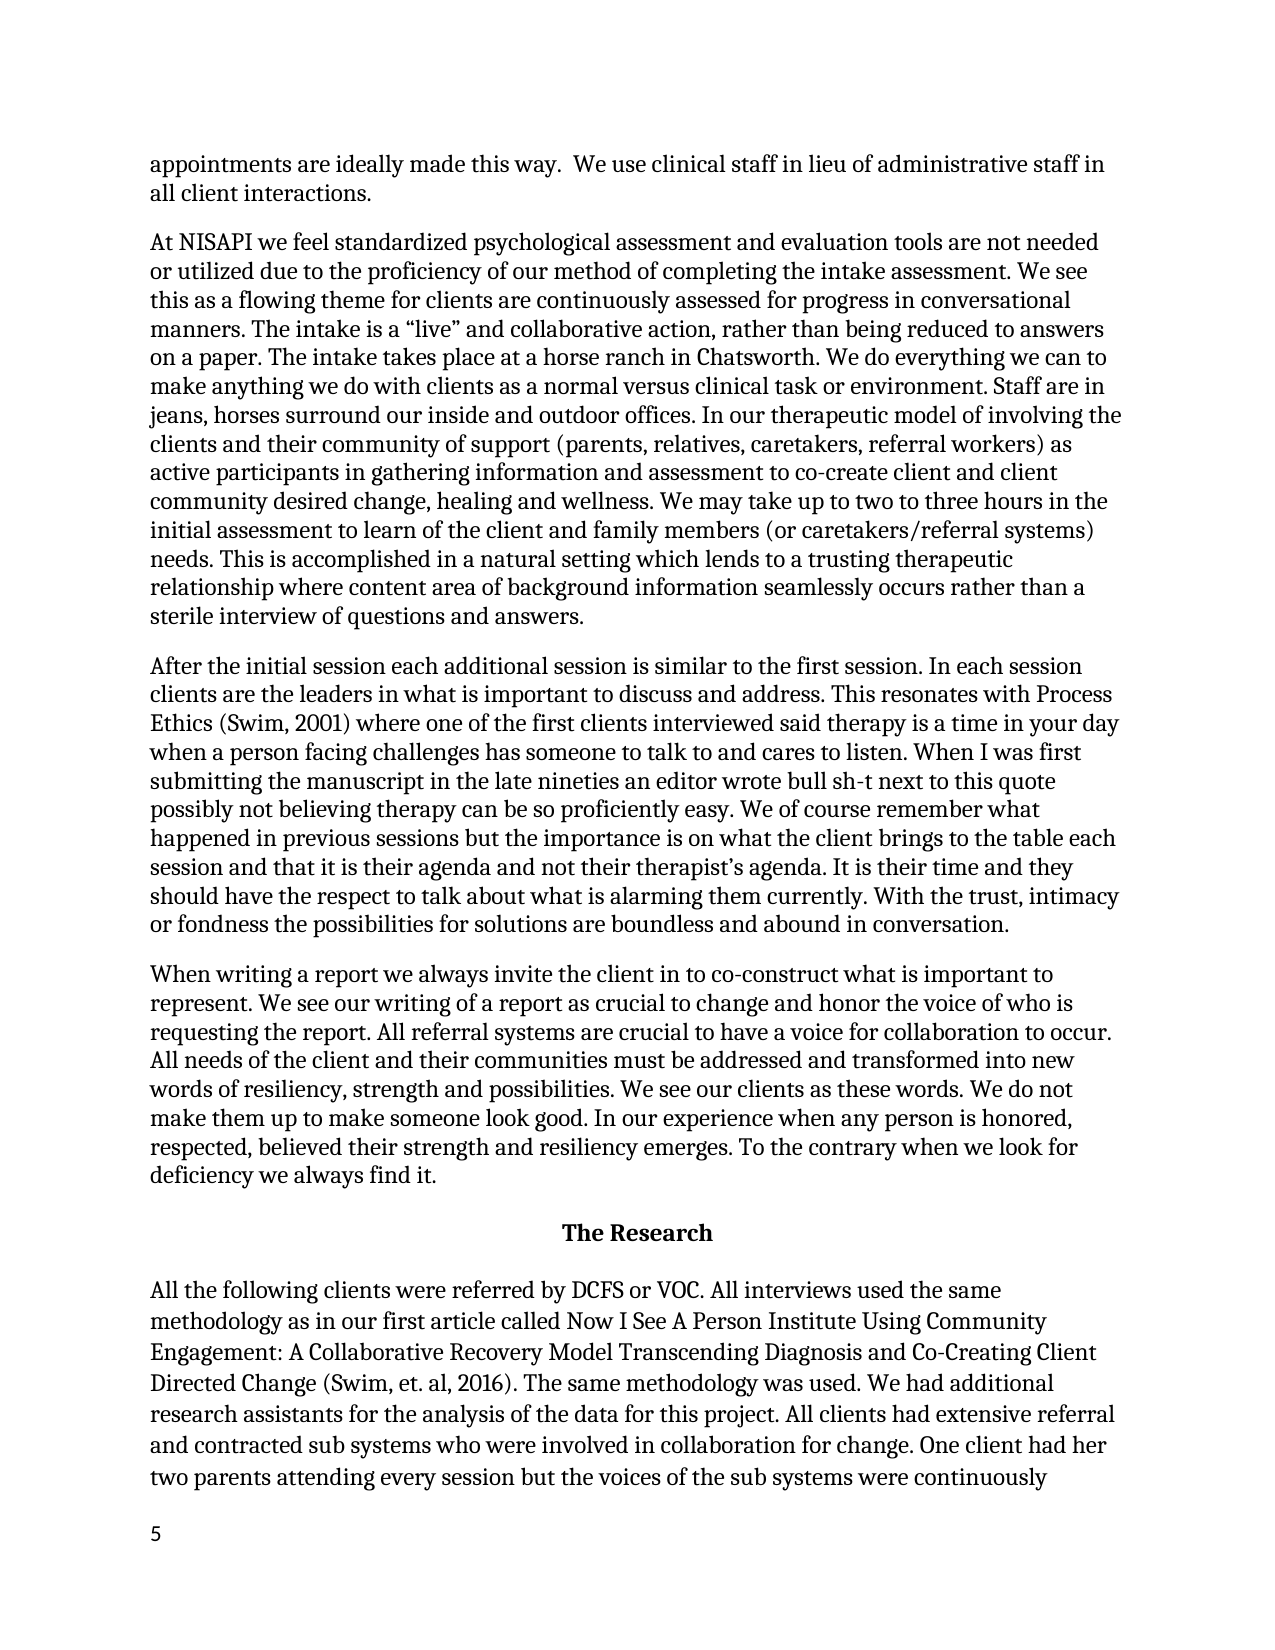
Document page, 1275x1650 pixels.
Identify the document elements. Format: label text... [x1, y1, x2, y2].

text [150, 150, 1125, 207]
text The Research [150, 1219, 1125, 1247]
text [150, 1276, 1125, 1491]
text At NISAPI we feel standardized psychological assessment and evaluation tools are not needed or utilized due to the proficiency of our method of completing the intake assessment. We see this as a flowing theme for clients are continuously assessed for progress in conversational manners. The intake is a “live” and collaborative action, rather than being reduced to answers on a paper. The intake takes place at a horse ranch in Chatsworth. We do everything we can to make anything we do with clients as a normal versus clinical task or environment. Staff are in jeans, horses surround our inside and outdoor offices. In our therapeutic model of involving the clients and their community of support (parents, relatives, caretakers, referral workers) as active participants in gathering information and assessment to co-create client and client community desired change, healing and wellness. We may take up to two to three hours in the initial assessment to learn of the client and family members (or caretakers/referral systems) needs. This is accomplished in a natural setting which lends to a trusting therapeutic relationship where content area of background information seamlessly occurs rather than a sterile interview of questions and answers. [150, 228, 1125, 631]
text After the initial session each additional session is similar to the first session. In each session clients are the leaders in what is important to discuss and address. This resonates with Process Ethics (Swim, 2001) where one of the first clients interviewed said therapy is a time in your day when a person facing challenges has someone to talk to and cares to listen. When I was first submitting the manuscript in the late nineties an editor wrote bull sh-t next to this quote possibly not believing therapy can be so proficiently easy. We of course remember what happened in previous sessions but the importance is on what the client brings to the table each session and that it is their agenda and not their therapist’s agenda. It is their time and they should have the respect to talk about what is alarming them currently. With the trust, intimacy or fondness the possibilities for solutions are boundless and abound in conversation. [150, 652, 1125, 939]
text When writing a report we always invite the client in to co-construct what is important to represent. We see our writing of a report as crucial to change and honor the voice of who is requesting the report. All referral systems are crucial to have a voice for collaboration to occur. All needs of the client and their communities must be addressed and transformed into new words of resiliency, strength and possibilities. We see our clients as these words. We do not make them up to make someone look good. In our experience when any person is honored, respected, believed their strength and resiliency emerges. To the contrary when we look for deficiency we always find it. [150, 960, 1125, 1190]
